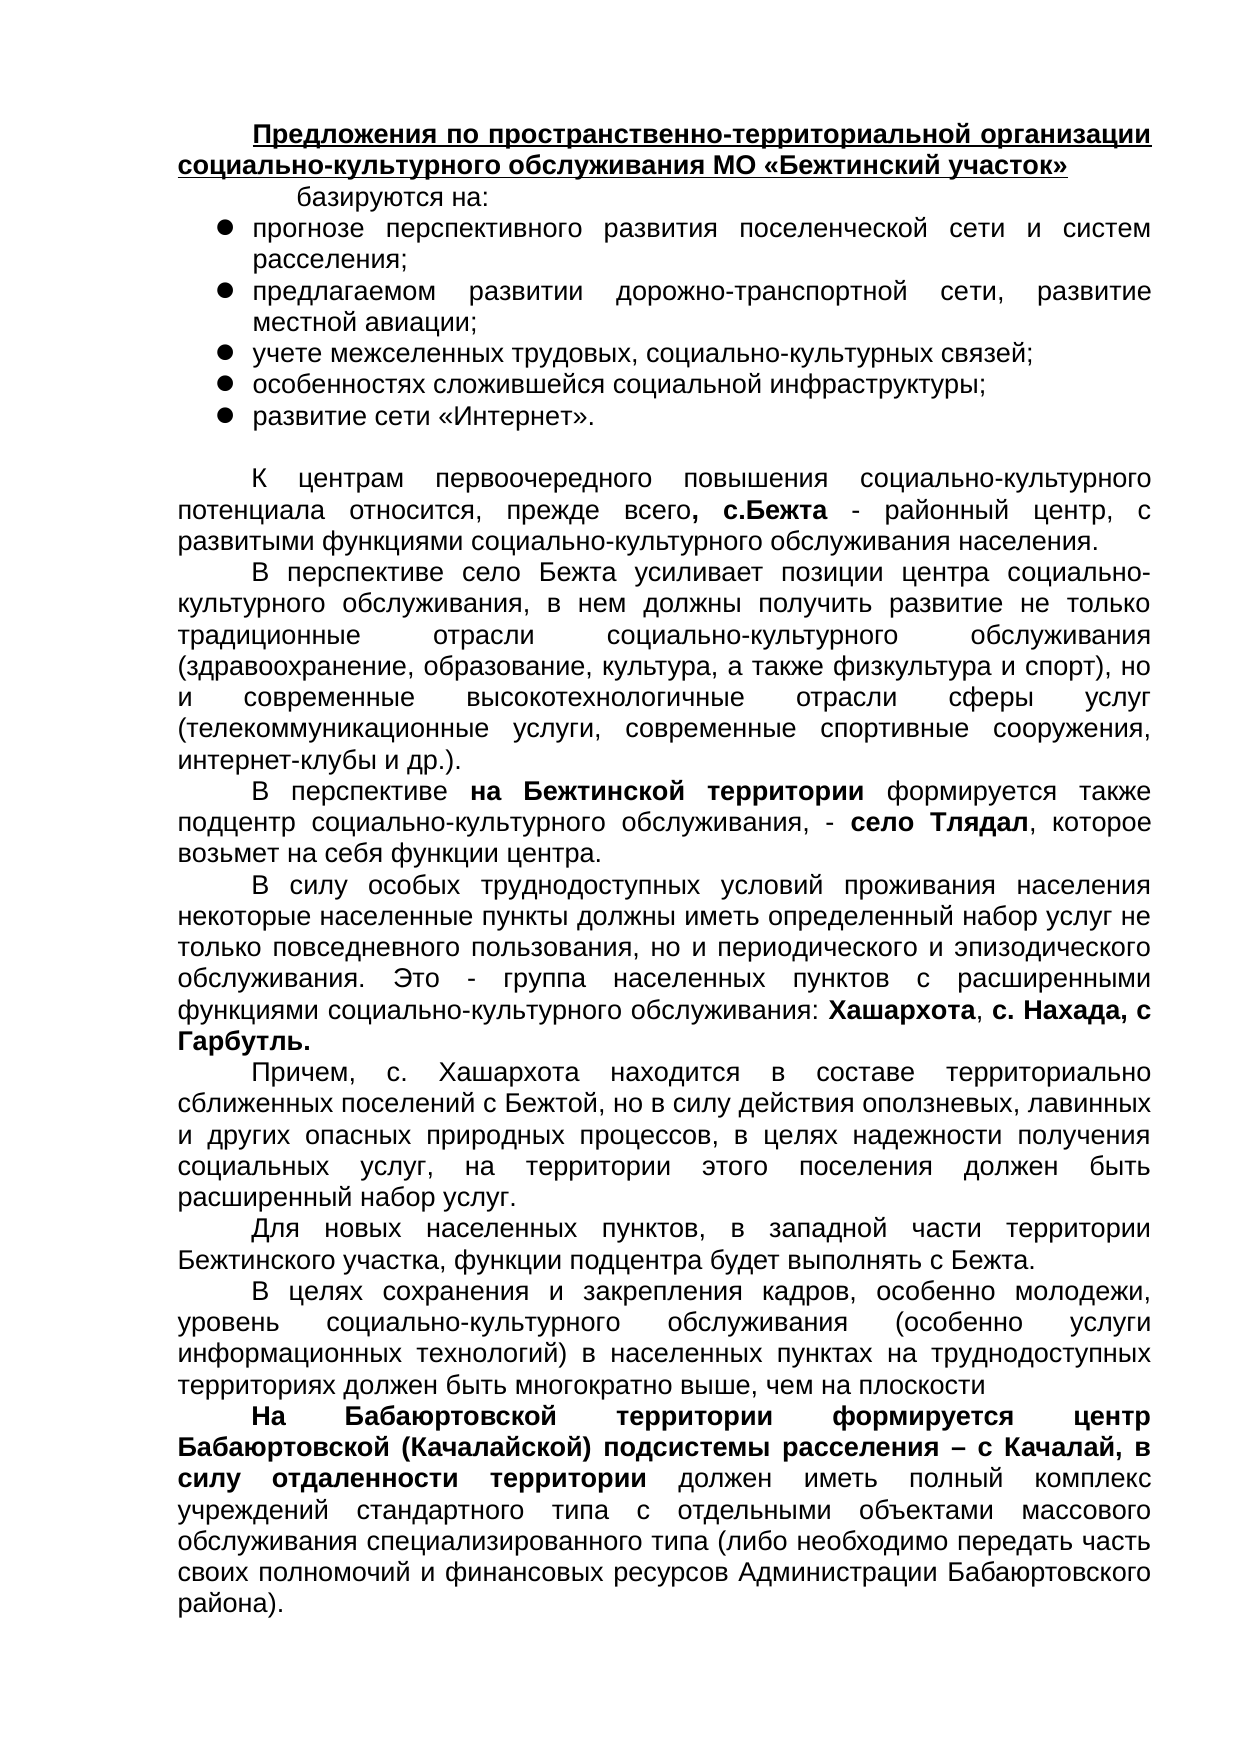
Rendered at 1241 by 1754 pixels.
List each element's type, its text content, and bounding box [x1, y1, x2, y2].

text В силу особых труднодоступных условий проживания населения некоторые населенные пункты должны иметь определенный набор услуг не только повседневного пользования, но и периодического и эпизодического обслуживания. Это - группа населенных пунктов с расширенными функциями социально-культурного обслуживания: Хашархота, с. Нахада, с Гарбутль. [177, 869, 1152, 1056]
text Для новых населенных пунктов, в западной части территории Бежтинского участка, функции подцентра будет выполнять с Бежта. [177, 1212, 1152, 1275]
text Причем, с. Хашархота находится в составе территориально сближенных поселений с Бежтой, но в силу действия оползневых, лавинных и других опасных природных процессов, в целях надежности получения социальных услуг, на территории этого поселения должен быть расширенный набор услуг. [177, 1056, 1152, 1212]
text Предложения по пространственно-территориальной организации социально-культурного обслуживания МО «Бежтинский участок» [177, 118, 1152, 181]
text В перспективе на Бежтинской территории формируется также подцентр социально-культурного обслуживания, - село Тлядал, которое возьмет на себя функции центра. [177, 775, 1152, 869]
text В целях сохранения и закрепления кадров, особенно молодежи, уровень социально-культурного обслуживания (особенно услуги информационных технологий) в населенных пунктах на труднодоступных территориях должен быть многократно выше, чем на плоскости [177, 1275, 1152, 1400]
text В перспективе село Бежта усиливает позиции центра социально-культурного обслуживания, в нем должны получить развитие не только традиционные отрасли социально-культурного обслуживания (здравоохранение, образование, культура, а также физкультура и спорт), но и современные высокотехнологичные отрасли сферы услуг (телекоммуникационные услуги, современные спортивные сооружения, интернет-клубы и др.). [177, 556, 1152, 775]
list развитие сети «Интернет». [215, 400, 1152, 431]
text базируются на: [207, 181, 1152, 212]
text На Бабаюртовской территории формируется центр Бабаюртовской (Качалайской) подсистемы расселения – с Качалай, в силу отдаленности территории должен иметь полный комплекс учреждений стандартного типа с отдельными объектами массового обслуживания специализированного типа (либо необходимо передать часть своих полномочий и финансовых ресурсов Администрации Бабаюртовского района). [177, 1400, 1152, 1619]
list особенностях сложившейся социальной инфраструктуры; [215, 368, 1152, 400]
list предлагаемом развитии дорожно-транспортной сети, развитие местной авиации; [215, 274, 1152, 337]
list учете межселенных трудовых, социально-культурных связей; [215, 337, 1152, 368]
text К центрам первоочередного повышения социально-культурного потенциала относится, прежде всего, с.Бежта - районный центр, с развитыми функциями социально-культурного обслуживания населения. [177, 462, 1152, 556]
list прогнозе перспективного развития поселенческой сети и систем расселения; [215, 212, 1152, 274]
